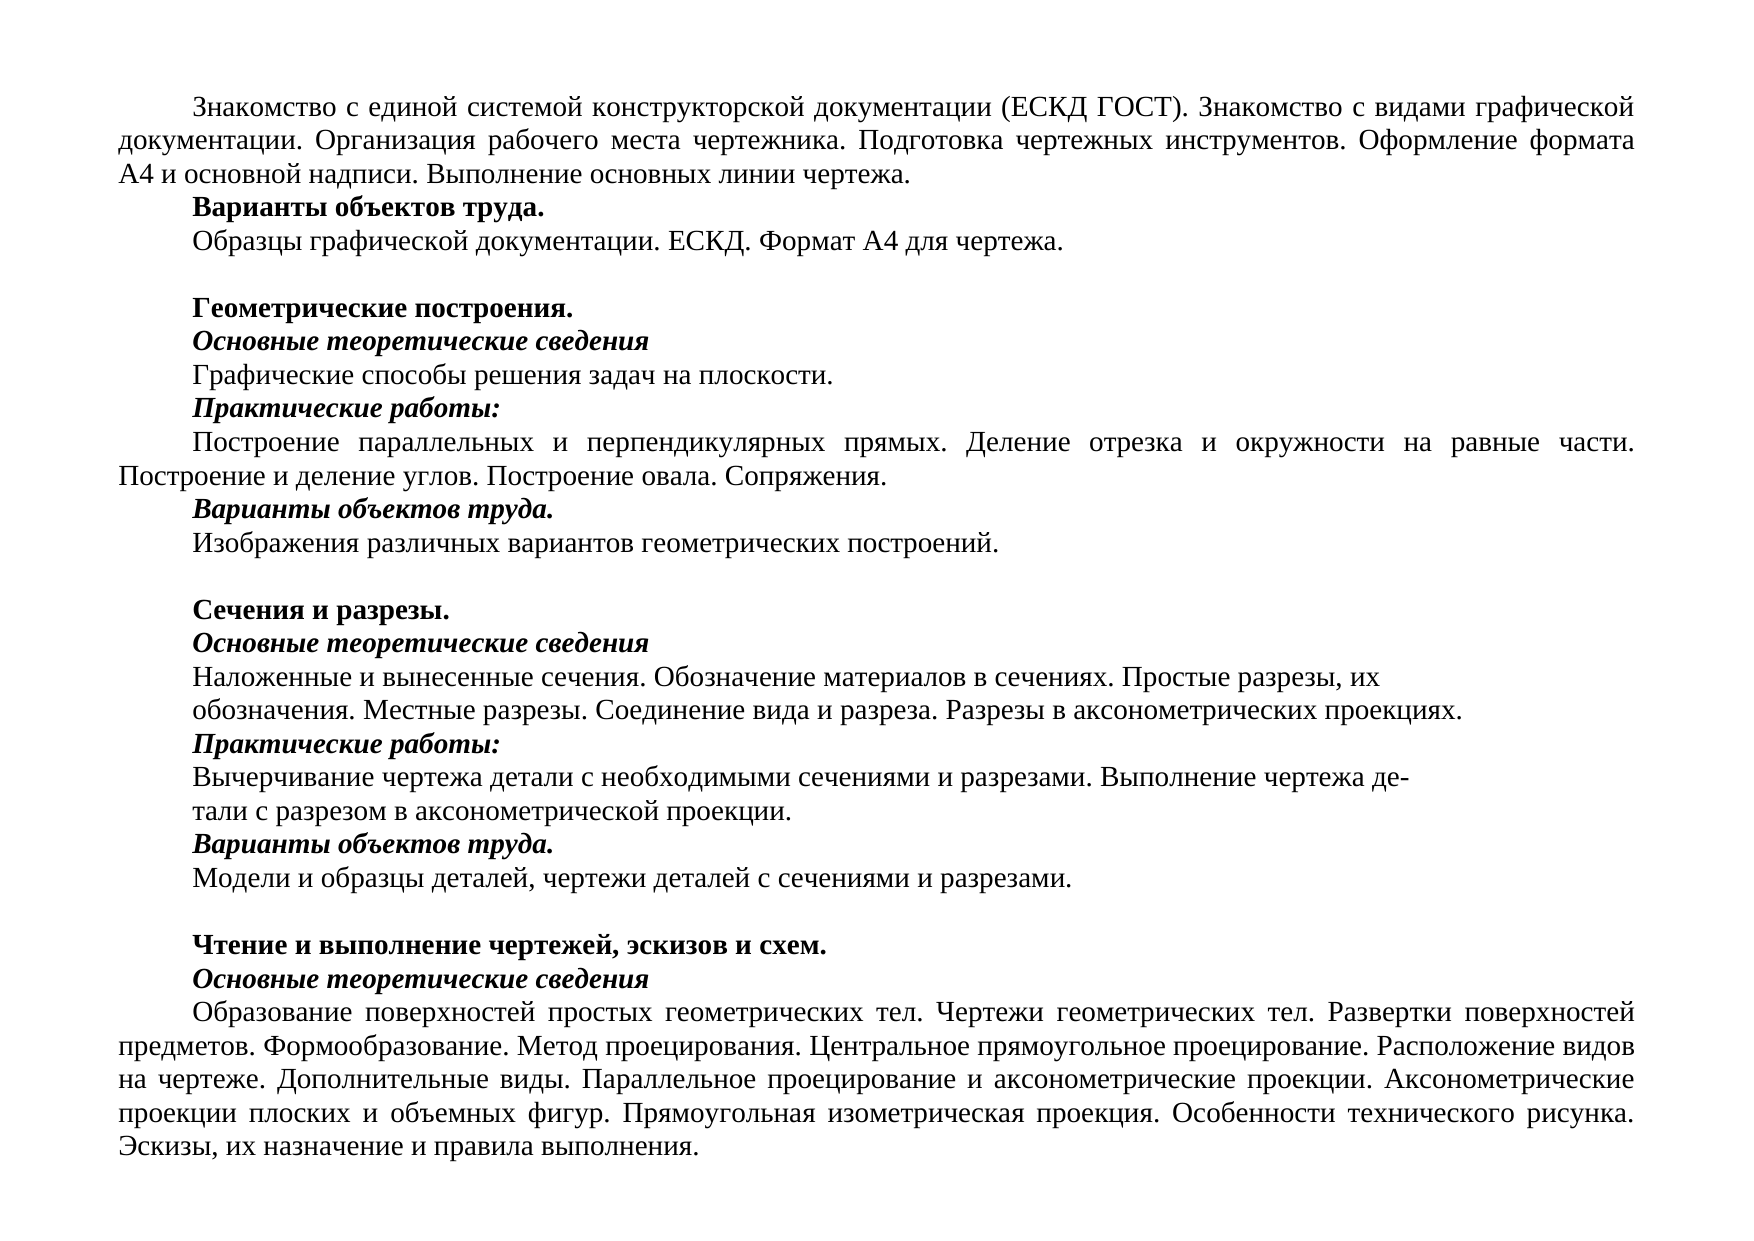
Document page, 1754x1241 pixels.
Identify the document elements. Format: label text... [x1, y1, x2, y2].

text Варианты объектов труда. [118, 827, 1636, 860]
text Вычерчивание чертежа детали с необходимыми сечениями и разрезами. Выполнение чертежа де- [118, 759, 1636, 793]
text Образцы графической документации. ЕСКД. Формат А4 для чертежа. [118, 223, 1636, 256]
text Чтение и выполнение чертежей, эскизов и схем. [118, 927, 1636, 961]
text Изображения различных вариантов геометрических построений. [118, 525, 1636, 558]
text Геометрические построения. [118, 290, 1636, 323]
text Варианты объектов труда. [118, 491, 1636, 525]
text Сечения и разрезы. [118, 592, 1636, 625]
text Построение параллельных и перпендикулярных прямых. Деление отрезка и окружности на равные части. Построение и деление углов. Построение овала. Сопряжения. [118, 424, 1636, 491]
text Графические способы решения задач на плоскости. [118, 357, 1636, 391]
text тали с разрезом в аксонометрической проекции. [118, 793, 1636, 827]
text Знакомство с единой системой конструкторской документации (ЕСКД ГОСТ). Знакомство с видами графической документации. Организация рабочего места чертежника. Подготовка чертежных инструментов. Оформление формата А4 и основной надписи. Выполнение основных линии чертежа. [118, 89, 1636, 189]
text Модели и образцы деталей, чертежи деталей с сечениями и разрезами. [118, 860, 1636, 894]
text Основные теоретические сведения [118, 625, 1636, 659]
text обозначения. Местные разрезы. Соединение вида и разреза. Разрезы в аксонометрических проекциях. [118, 692, 1636, 726]
text Основные теоретические сведения [118, 323, 1636, 357]
text Практические работы: [118, 726, 1636, 759]
text Варианты объектов труда. [118, 189, 1636, 223]
text Наложенные и вынесенные сечения. Обозначение материалов в сечениях. Простые разрезы, их [118, 659, 1636, 692]
text Основные теоретические сведения [118, 961, 1636, 994]
text Практические работы: [118, 391, 1636, 424]
text Образование поверхностей простых геометрических тел. Чертежи геометрических тел. Развертки поверхностей предметов. Формообразование. Метод проецирования. Центральное прямоугольное проецирование. Расположение видов на чертеже. Дополнительные виды. Параллельное проецирование и аксонометрические проекции. Аксонометрические проекции плоских и объемных фигур. Прямоугольная изометрическая проекция. Особенности технического рисунка. Эскизы, их назначение и правила выполнения. [118, 994, 1636, 1162]
